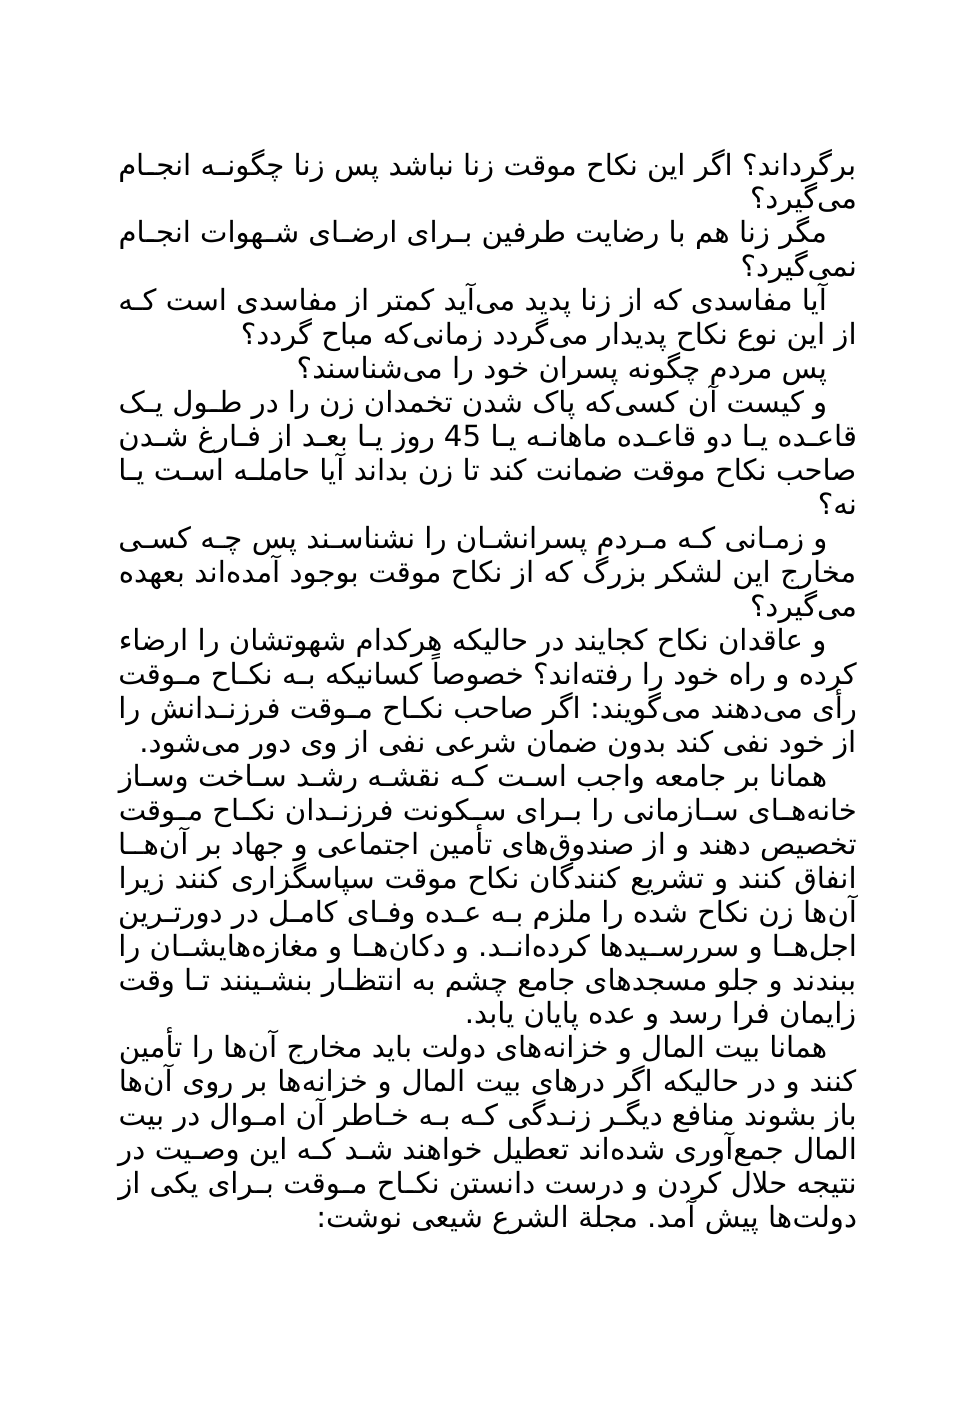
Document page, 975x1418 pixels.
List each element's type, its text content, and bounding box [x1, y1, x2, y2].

text آیا مفاسدی که از زنا پدید می‌آید کمتر از مفاسدی است که از این نوع نکاح پدیدار می‌گردد زمانی‌که مباح گردد؟ [118, 284, 857, 352]
text پس مردم چگونه پسران خود را می‌شناسند؟ [118, 352, 857, 386]
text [118, 148, 857, 216]
text و عاقدان نکاح کجایند در حالیکه هرکدام شهوتشان را ارضاء کرده و راه خود را رفته‌اند؟ خصوصاً کسانیکه به نکاح موقت رأی می‌دهند می‌گویند: اگر صاحب نکاح موقت فرزندانش را از خود نفی کند بدون ضمان شرعی نفی از وی دور می‌شود. [118, 623, 857, 759]
text همانا بر جامعه واجب است که نقشه رشد ساخت‌ وساز خانه‌های سازمانی را برای سکونت فرزندان نکاح موقت تخصیص دهند و از صندوق‌های تأمین ‌اجتماعی و جهاد بر آن‌ها انفاق کنند و تشریع‌ کنندگان نکاح موقت سپاسگزاری کنند زیرا آن‌ها زن نکاح شده را ملزم به عده وفای کامل در دورترین اجل‌ها و سررسیدها کرده‌اند. و دکان‌ها و مغازه‌هایشان را ببندند و جلو مسجدهای جامع چشم به انتظار بنشینند تا وقت زایمان فرا رسد و عده پایان یابد. [118, 759, 857, 1031]
text مگر زنا هم با رضایت طرفین برای ارضای شهوات انجام نمی‌گیرد؟ [118, 216, 857, 284]
text و زمانی که مردم پسرانشان را نشناسند پس چه کسی مخارج این لشکر بزرگ که از نکاح موقت بوجود آمده‌اند بعهده می‌گیرد؟ [118, 521, 857, 623]
text و کیست آن کسی‌که پاک شدن تخمدان زن را در طول یک قاعده یا دو قاعده ماهانه یا 45 روز یا بعد از فارغ شدن صاحب نکاح موقت ضمانت کند تا زن بداند آیا حامله است یا نه؟ [118, 386, 857, 521]
text همانا بیت ‌المال و خزانه‌های دولت باید مخارج آن‌ها را تأمین کنند و در حالیکه اگر درهای بیت ‌المال و خزانه‌ها بر روی آن‌ها باز بشوند منافع دیگر زندگی که به ‌خاطر آن اموال در بیت ‌المال جمع‌آوری شده‌اند تعطیل خواهند شد که این وصیت در نتیجه حلال کردن و درست دانستن نکاح موقت برای یکی از دولت‌ها پیش آمد. مجلة الشرع شیعی نوشت: [118, 1031, 857, 1234]
